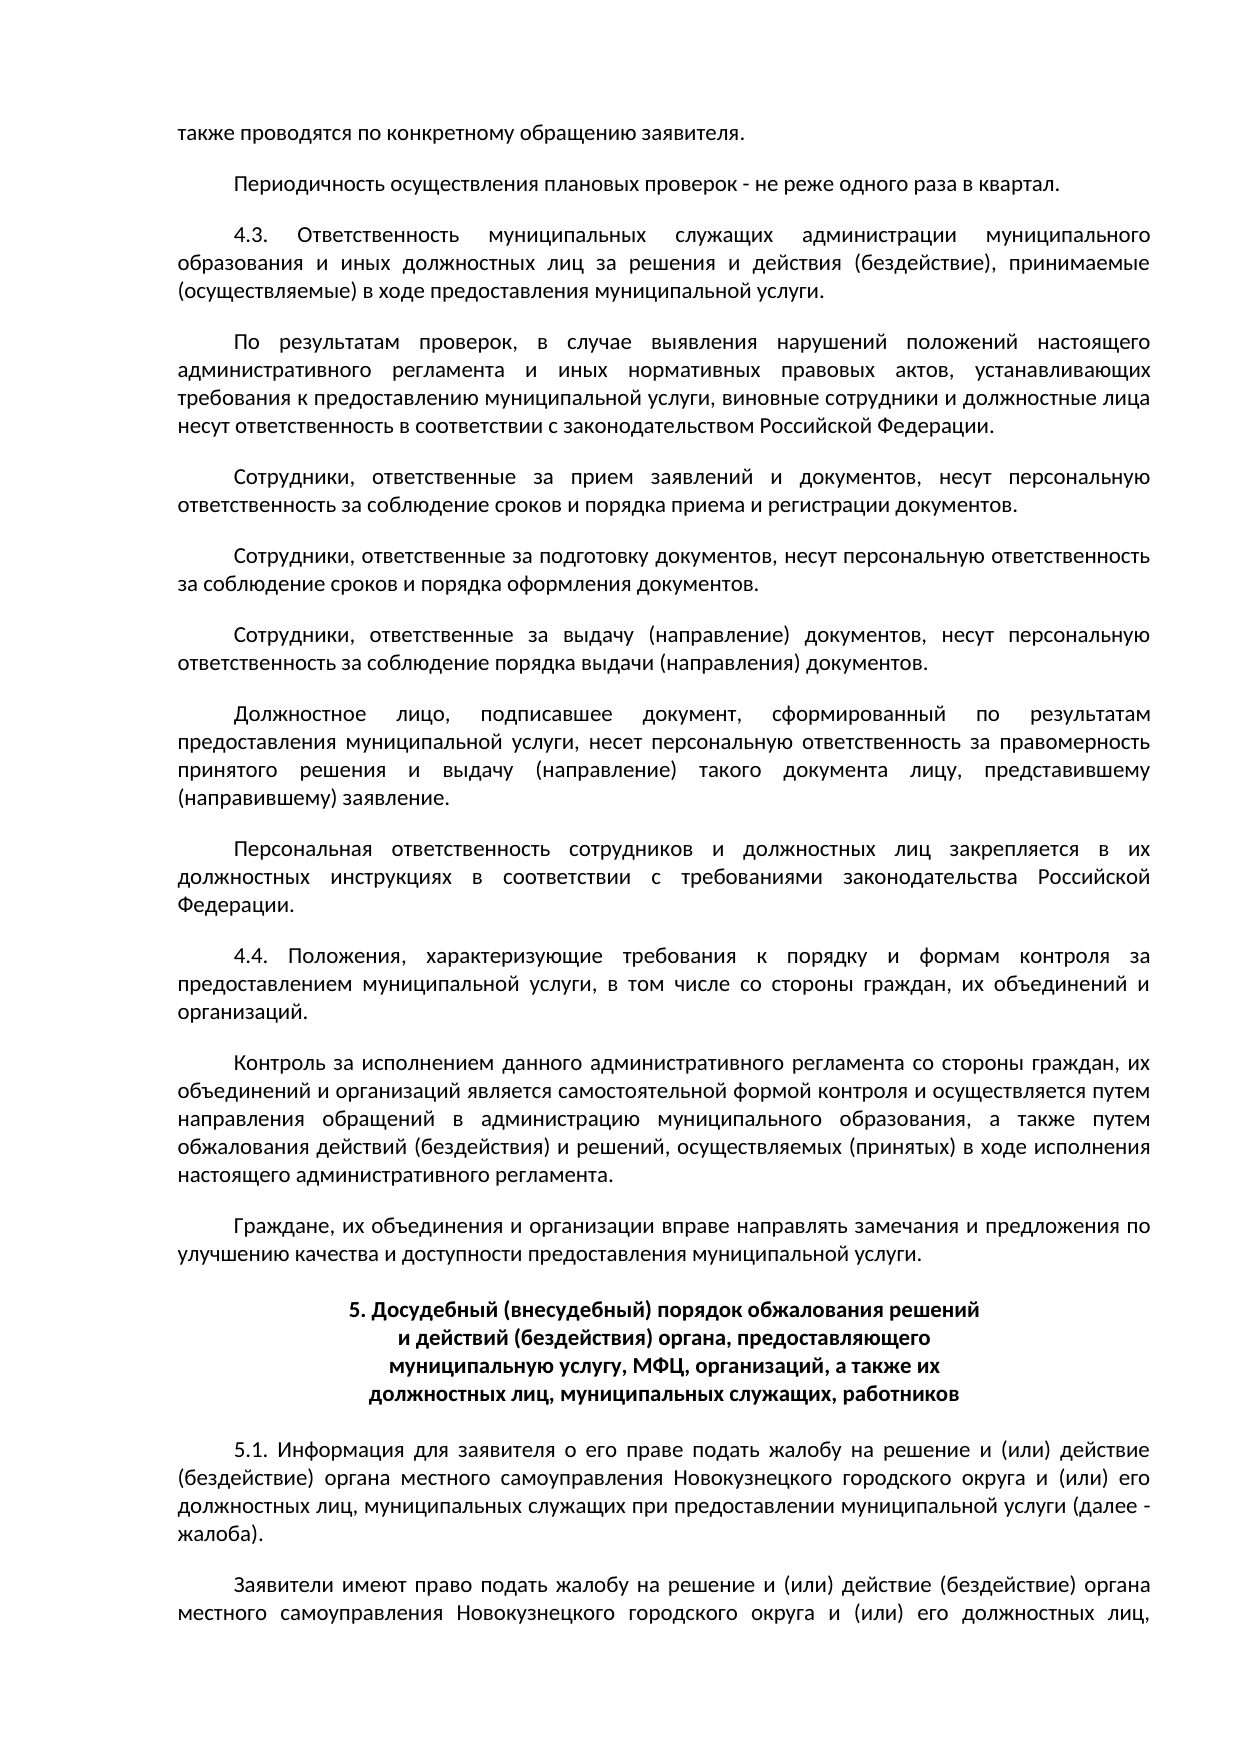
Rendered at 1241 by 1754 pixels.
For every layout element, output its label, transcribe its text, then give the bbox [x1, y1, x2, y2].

text По результатам проверок, в случае выявления нарушений положений настоящего административного регламента и иных нормативных правовых актов, устанавливающих требования к предоставлению муниципальной услуги, виновные сотрудники и должностные лица несут ответственность в соответствии с законодательством Российской Федерации. [177, 327, 1152, 439]
text Сотрудники, ответственные за выдачу (направление) документов, несут персональную ответственность за соблюдение порядка выдачи (направления) документов. [177, 620, 1152, 676]
text 4.3. Ответственность муниципальных служащих администрации муниципального образования и иных должностных лиц за решения и действия (бездействие), принимаемые (осуществляемые) в ходе предоставления муниципальной услуги. [177, 220, 1152, 304]
title и действий (бездействия) органа, предоставляющего [177, 1323, 1152, 1351]
text Сотрудники, ответственные за подготовку документов, несут персональную ответственность за соблюдение сроков и порядка оформления документов. [177, 541, 1152, 597]
text 5.1. Информация для заявителя о его праве подать жалобу на решение и (или) действие (бездействие) органа местного самоуправления Новокузнецкого городского округа и (или) его должностных лиц, муниципальных служащих при предоставлении муниципальной услуги (далее - жалоба). [177, 1435, 1152, 1547]
text Персональная ответственность сотрудников и должностных лиц закрепляется в их должностных инструкциях в соответствии с требованиями законодательства Российской Федерации. [177, 834, 1152, 918]
text Сотрудники, ответственные за прием заявлений и документов, несут персональную ответственность за соблюдение сроков и порядка приема и регистрации документов. [177, 462, 1152, 518]
title должностных лиц, муниципальных служащих, работников [177, 1379, 1152, 1407]
text Периодичность осуществления плановых проверок - не реже одного раза в квартал. [177, 169, 1152, 197]
title муниципальную услугу, МФЦ, организаций, а также их [177, 1351, 1152, 1379]
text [177, 118, 1152, 146]
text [177, 1570, 1152, 1626]
text 4.4. Положения, характеризующие требования к порядку и формам контроля за предоставлением муниципальной услуги, в том числе со стороны граждан, их объединений и организаций. [177, 941, 1152, 1025]
text Должностное лицо, подписавшее документ, сформированный по результатам предоставления муниципальной услуги, несет персональную ответственность за правомерность принятого решения и выдачу (направление) такого документа лицу, представившему (направившему) заявление. [177, 699, 1152, 811]
text Граждане, их объединения и организации вправе направлять замечания и предложения по улучшению качества и доступности предоставления муниципальной услуги. [177, 1211, 1152, 1267]
title 5. Досудебный (внесудебный) порядок обжалования решений [177, 1295, 1152, 1323]
text Контроль за исполнением данного административного регламента со стороны граждан, их объединений и организаций является самостоятельной формой контроля и осуществляется путем направления обращений в администрацию муниципального образования, а также путем обжалования действий (бездействия) и решений, осуществляемых (принятых) в ходе исполнения настоящего административного регламента. [177, 1048, 1152, 1188]
